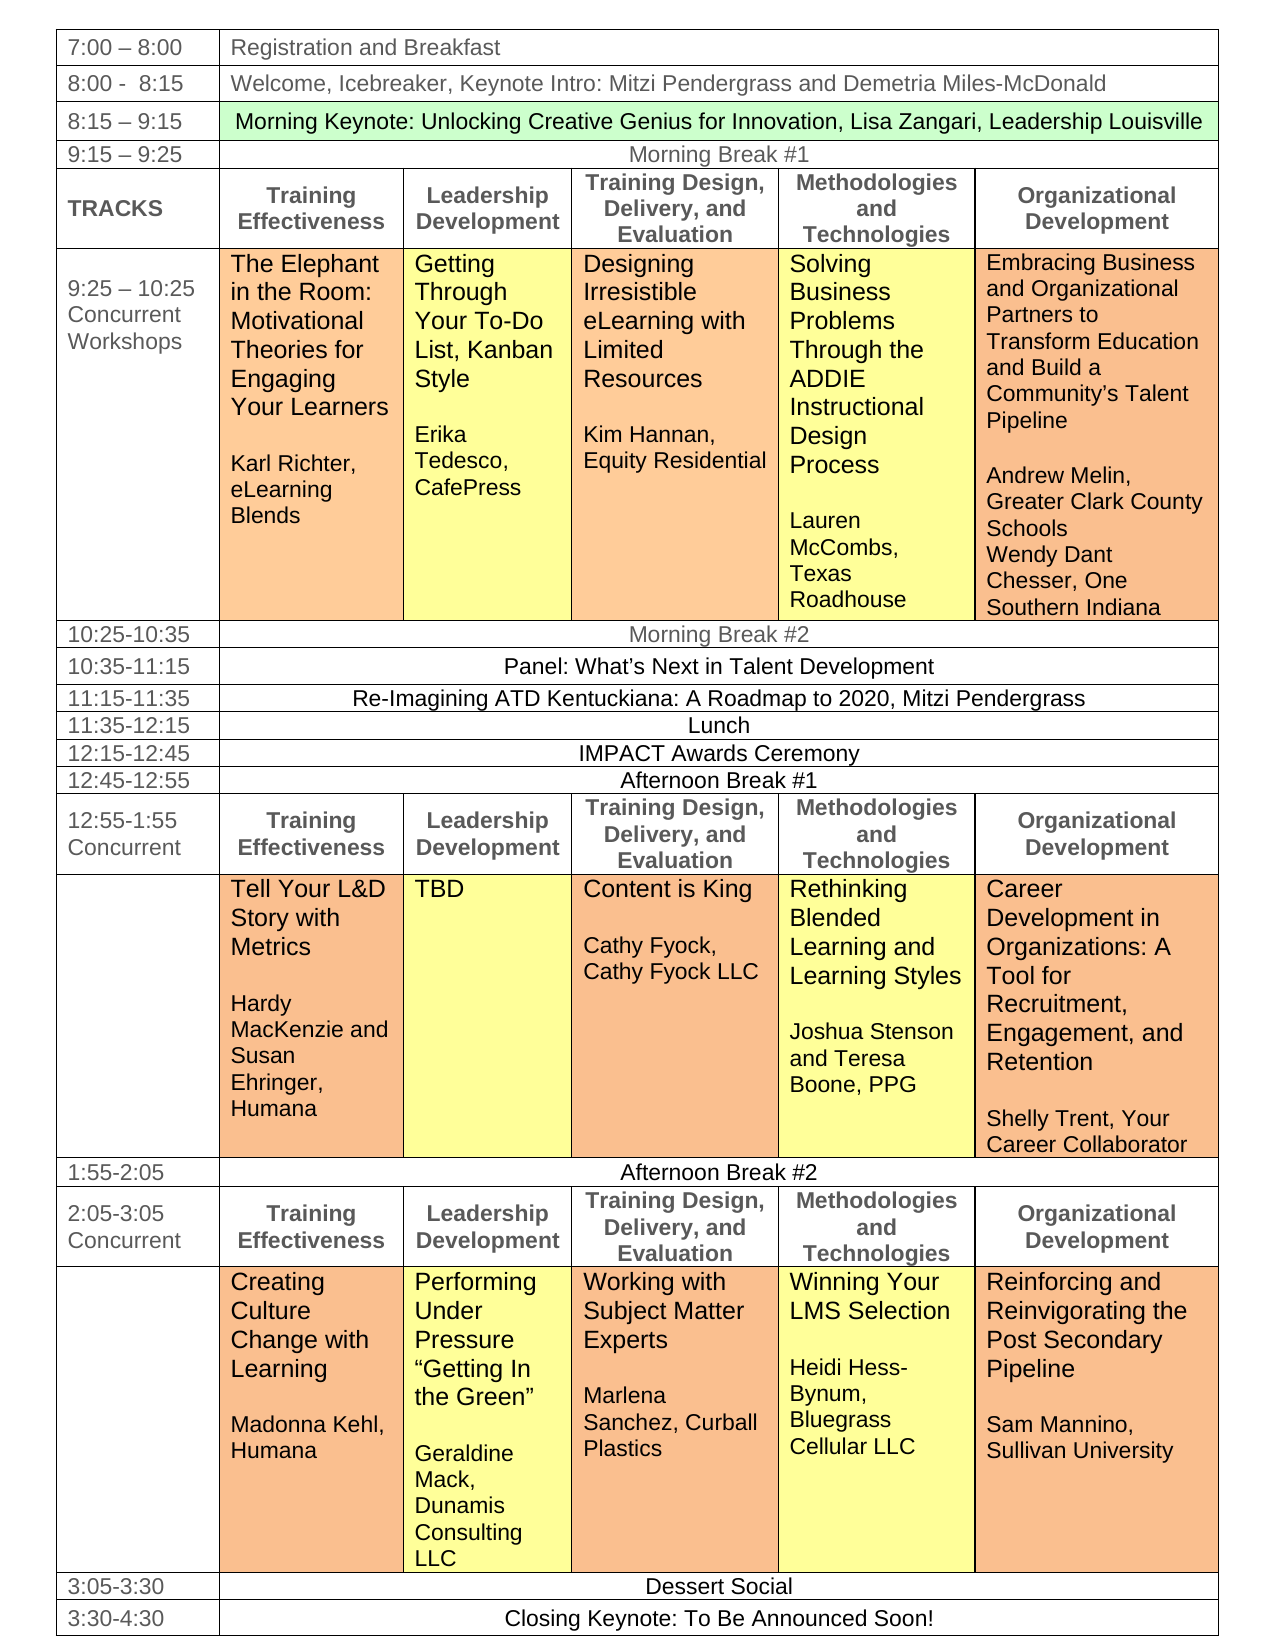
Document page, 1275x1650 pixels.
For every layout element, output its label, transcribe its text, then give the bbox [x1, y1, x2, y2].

table_cell Winning Your LMS Selection Heidi Hess-Bynum, Bluegrass Cellular LLC [779, 1267, 974, 1572]
table_cell 10:35-11:15 [57, 648, 219, 684]
table_cell 8:00 - 8:15 [57, 66, 219, 101]
table_cell The Elephant in the Room: Motivational Theories for Engaging Your Learners Karl Richter, eLearning Blends [220, 249, 403, 620]
table_header 7:00 – 8:00 [57, 30, 219, 65]
table_cell Training Design, Delivery, and Evaluation [572, 169, 778, 247]
table_cell 3:05-3:30 [57, 1573, 219, 1599]
table_cell Training Design, Delivery, and Evaluation [572, 794, 778, 873]
table_cell Afternoon Break #1 [220, 767, 1218, 793]
table_cell Training Effectiveness [220, 169, 403, 247]
table_cell 10:25-10:35 [57, 621, 219, 647]
table_cell Reinforcing and Reinvigorating the Post Secondary Pipeline Sam Mannino, Sullivan University [976, 1267, 1218, 1572]
table_cell Methodologies and Technologies [779, 794, 974, 873]
table_cell Solving Business Problems Through the ADDIE Instructional Design Process Lauren McCombs, Texas Roadhouse [779, 249, 974, 620]
table_cell 12:15-12:45 [57, 740, 219, 766]
table_cell Methodologies and Technologies [779, 1187, 974, 1266]
table_cell Morning Keynote: Unlocking Creative Genius for Innovation, Lisa Zangari, Leadership Louisville [220, 102, 1218, 140]
table_cell 12:45-12:55 [57, 767, 219, 793]
table_header Registration and Breakfast [220, 30, 1218, 65]
table_cell Embracing Business and Organizational Partners to Transform Education and Build a Community’s Talent Pipeline Andrew Melin, Greater Clark County Schools Wendy Dant Chesser, One Southern Indiana [976, 249, 1218, 620]
table_cell Organizational Development [976, 169, 1218, 247]
table_cell Panel: What’s Next in Talent Development [220, 648, 1218, 684]
table_cell Methodologies and Technologies [779, 169, 974, 247]
table_cell [57, 1267, 219, 1572]
table_cell Training Design, Delivery, and Evaluation [572, 1187, 778, 1266]
table_cell Closing Keynote: To Be Announced Soon! [220, 1600, 1218, 1635]
table_cell Getting Through Your To-Do List, Kanban Style Erika Tedesco, CafePress [404, 249, 571, 620]
table_cell Organizational Development [976, 794, 1218, 873]
table_cell Career Development in Organizations: A Tool for Recruitment, Engagement, and Retention Shelly Trent, Your Career Collaborator [976, 875, 1218, 1157]
table_cell Training Effectiveness [220, 1187, 403, 1266]
table_cell Morning Break #2 [220, 621, 1218, 647]
table_cell Welcome, Icebreaker, Keynote Intro: Mitzi Pendergrass and Demetria Miles-McDonald [220, 66, 1218, 101]
table_cell Afternoon Break #2 [220, 1158, 1218, 1186]
table_cell 12:55-1:55 Concurrent [57, 794, 219, 873]
table_cell 8:15 – 9:15 [57, 102, 219, 140]
table_cell 11:15-11:35 [57, 685, 219, 711]
table_cell Dessert Social [220, 1573, 1218, 1599]
table_cell Content is King Cathy Fyock, Cathy Fyock LLC [572, 875, 778, 1157]
table_cell Training Effectiveness [220, 794, 403, 873]
table_cell Working with Subject Matter Experts Marlena Sanchez, Curball Plastics [572, 1267, 778, 1572]
table_cell Creating Culture Change with Learning Madonna Kehl, Humana [220, 1267, 403, 1572]
table_cell Organizational Development [976, 1187, 1218, 1266]
table_cell Rethinking Blended Learning and Learning Styles Joshua Stenson and Teresa Boone, PPG [779, 875, 974, 1157]
table_cell Performing Under Pressure “Getting In the Green” Geraldine Mack, Dunamis Consulting LLC [404, 1267, 571, 1572]
table_cell TRACKS [57, 169, 219, 247]
table_cell 3:30-4:30 [57, 1600, 219, 1635]
table_cell TBD [404, 875, 571, 1157]
table_cell Leadership Development [404, 169, 571, 247]
table_cell Tell Your L&D Story with Metrics Hardy MacKenzie and Susan Ehringer, Humana [220, 875, 403, 1157]
table_cell 2:05-3:05 Concurrent [57, 1187, 219, 1266]
table_cell 9:25 – 10:25 Concurrent Workshops [57, 249, 219, 620]
table_cell 9:15 – 9:25 [57, 141, 219, 167]
table_cell [57, 875, 219, 1157]
table_cell 1:55-2:05 [57, 1158, 219, 1186]
table_cell Morning Break #1 [220, 141, 1218, 167]
table_cell Leadership Development [404, 1187, 571, 1266]
table_cell Designing Irresistible eLearning with Limited Resources Kim Hannan, Equity Residential [572, 249, 778, 620]
table_cell 11:35-12:15 [57, 712, 219, 738]
table_cell Leadership Development [404, 794, 571, 873]
table_cell Re-Imagining ATD Kentuckiana: A Roadmap to 2020, Mitzi Pendergrass [220, 685, 1218, 711]
table_cell Lunch [220, 712, 1218, 738]
table_cell IMPACT Awards Ceremony [220, 740, 1218, 766]
